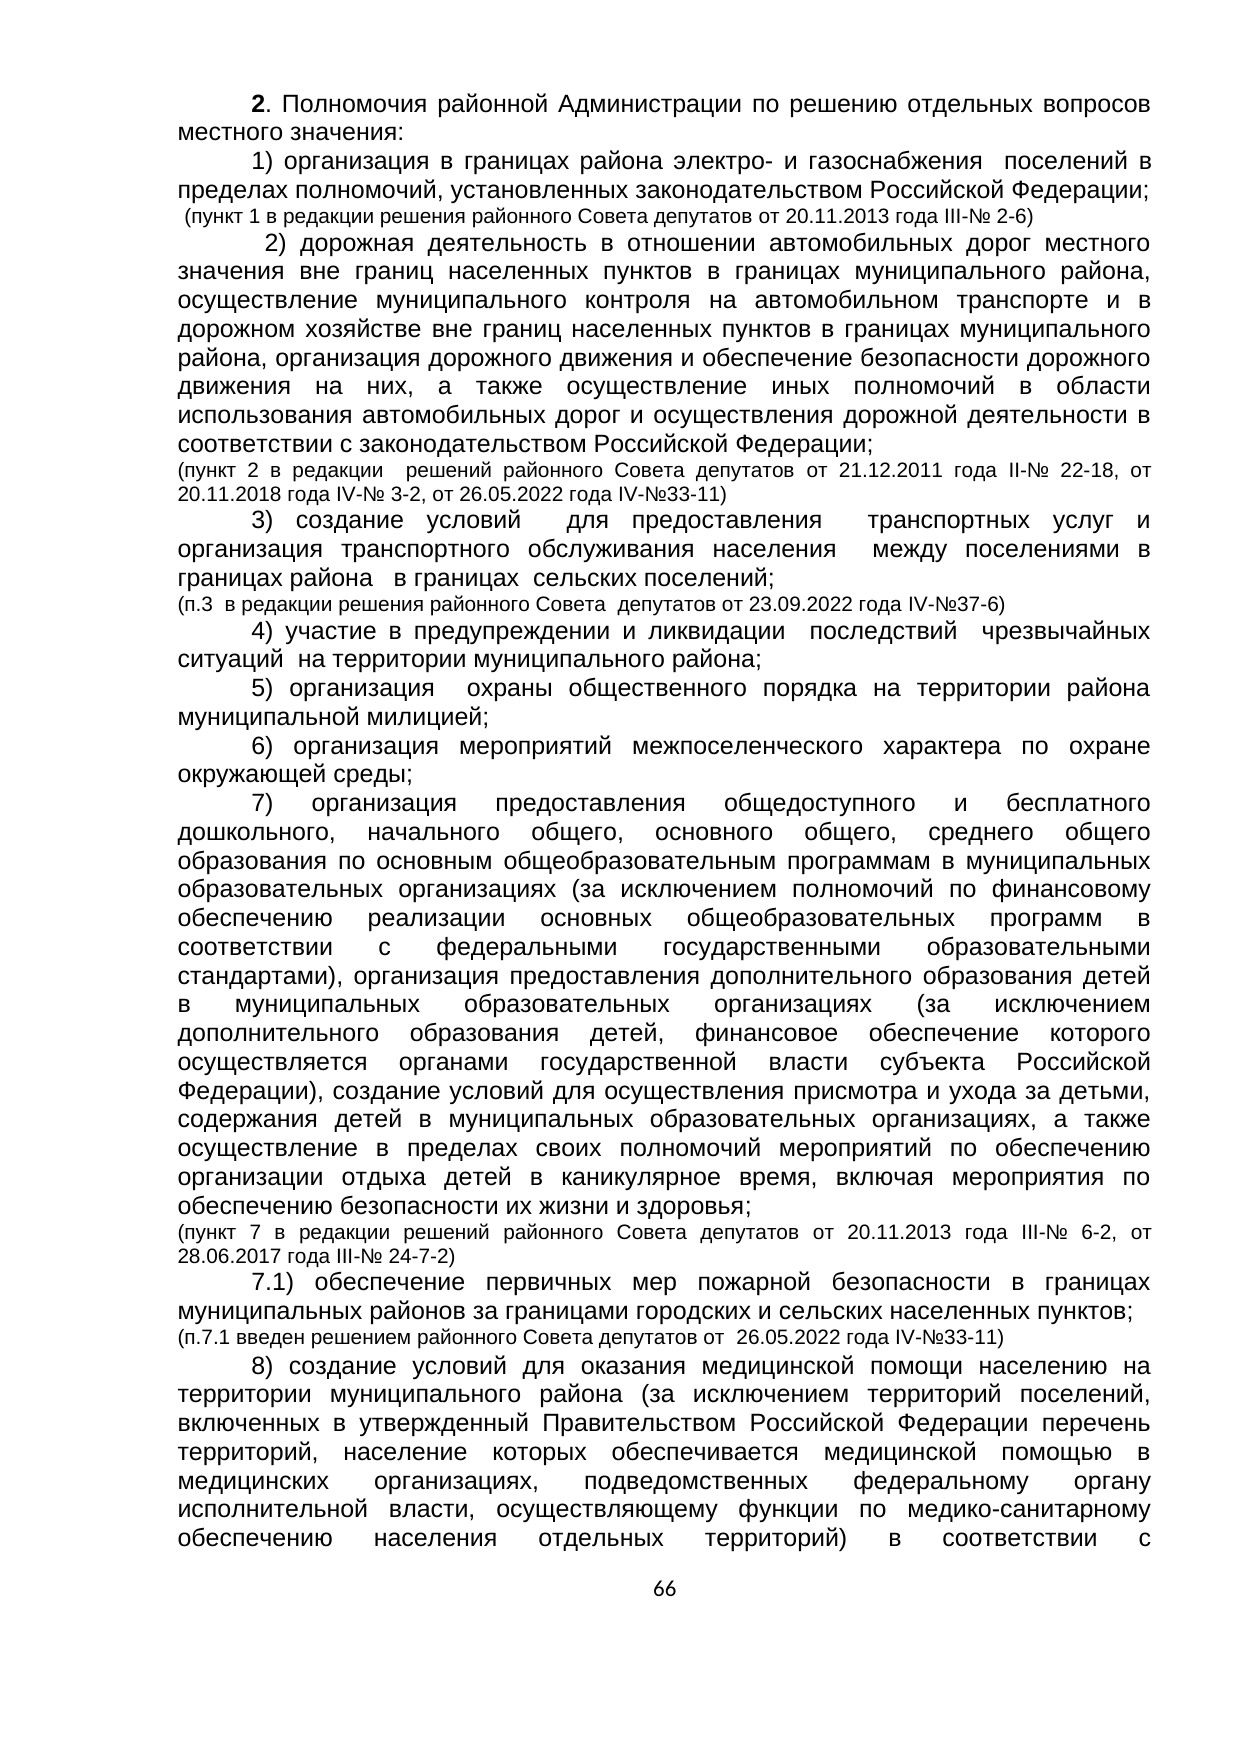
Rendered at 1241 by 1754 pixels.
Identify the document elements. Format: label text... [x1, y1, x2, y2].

text 2. Полномочия районной Администрации по решению отдельных вопросов местного значения: [177, 89, 1152, 146]
text 7) организация предоставления общедоступного и бесплатного дошкольного, начального общего, основного общего, среднего общего образования по основным общеобразовательным программам в муниципальных образовательных организациях (за исключением полномочий по финансовому обеспечению реализации основных общеобразовательных программ в соответствии с федеральными государственными образовательными стандартами), организация предоставления дополнительного образования детей в муниципальных образовательных организациях (за исключением дополнительного образования детей, финансовое обеспечение которого осуществляется органами государственной власти субъекта Российской Федерации), создание условий для осуществления присмотра и ухода за детьми, содержания детей в муниципальных образовательных организациях, а также осуществление в пределах своих полномочий мероприятий по обеспечению организации отдыха детей в каникулярное время, включая мероприятия по обеспечению безопасности их жизни и здоровья; [177, 788, 1152, 1219]
text 2) дорожная деятельность в отношении автомобильных дорог местного значения вне границ населенных пунктов в границах муниципального района, осуществление муниципального контроля на автомобильном транспорте и в дорожном хозяйстве вне границ населенных пунктов в границах муниципального района, организация дорожного движения и обеспечение безопасности дорожного движения на них, а также осуществление иных полномочий в области использования автомобильных дорог и осуществления дорожной деятельности в соответствии с законодательством Российской Федерации; [177, 228, 1152, 458]
text 5) организация охраны общественного порядка на территории района муниципальной милицией; [177, 673, 1152, 731]
text (п.3 в редакции решения районного Совета депутатов от 23.09.2022 года IV-№37-6) [177, 592, 1152, 616]
text 6) организация мероприятий межпоселенческого характера по охране окружающей среды; [177, 731, 1152, 788]
text (п.7.1 введен решением районного Совета депутатов от 26.05.2022 года IV-№33-11) [177, 1325, 1152, 1349]
text 3) создание условий для предоставления транспортных услуг и организация транспортного обслуживания населения между поселениями в границах района в границах сельских поселений; [177, 506, 1152, 592]
text 7.1) обеспечение первичных мер пожарной безопасности в границах муниципальных районов за границами городских и сельских населенных пунктов; [177, 1267, 1152, 1325]
text (пункт 2 в редакции решений районного Совета депутатов от 21.12.2011 года II-№ 22-18, от 20.11.2018 года IV-№ 3-2, от 26.05.2022 года IV-№33-11) [177, 458, 1152, 506]
text 1) организация в границах района электро- и газоснабжения поселений в пределах полномочий, установленных законодательством Российской Федерации; [177, 146, 1152, 204]
text (пункт 7 в редакции решений районного Совета депутатов от 20.11.2013 года III-№ 6-2, от 28.06.2017 года III-№ 24-7-2) [177, 1219, 1152, 1267]
text 4) участие в предупреждении и ликвидации последствий чрезвычайных ситуаций на территории муниципального района; [177, 616, 1152, 673]
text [177, 1351, 1152, 1552]
text (пункт 1 в редакции решения районного Совета депутатов от 20.11.2013 года III-№ 2-6) [177, 204, 1152, 228]
